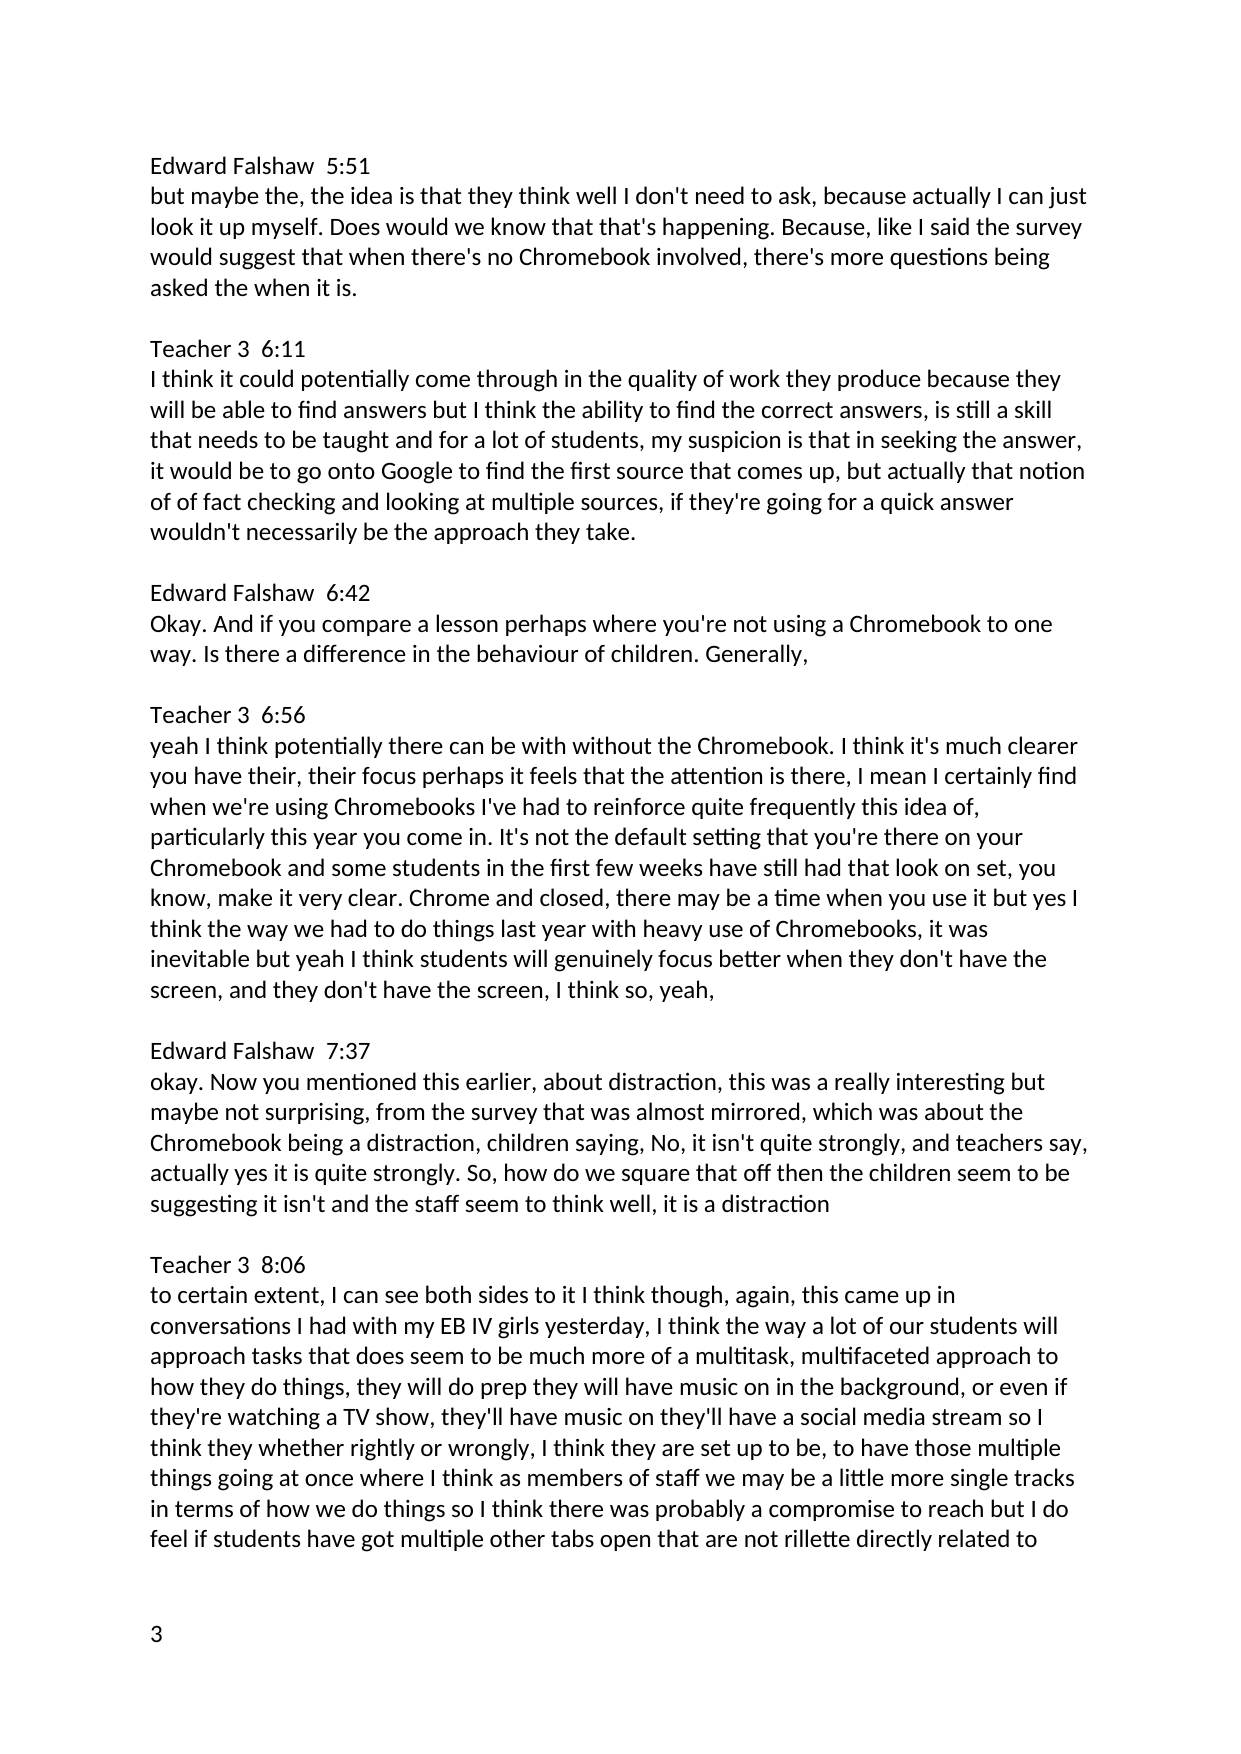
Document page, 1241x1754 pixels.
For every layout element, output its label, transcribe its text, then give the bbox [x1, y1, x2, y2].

text Okay. And if you compare a lesson perhaps where you're not using a Chromebook to one way. Is there a difference in the behaviour of children. Generally, [150, 608, 1090, 669]
text Teacher 3 6:11 [150, 333, 1090, 364]
text Teacher 3 6:56 [150, 699, 1090, 730]
text I think it could potentially come through in the quality of work they produce because they will be able to find answers but I think the ability to find the correct answers, is still a skill that needs to be taught and for a lot of students, my suspicion is that in seeking the answer, it would be to go onto Google to find the first source that comes up, but actually that notion of of fact checking and looking at multiple sources, if they're going for a quick answer wouldn't necessarily be the approach they take. [150, 364, 1090, 547]
text but maybe the, the idea is that they think well I don't need to ask, because actually I can just look it up myself. Does would we know that that's happening. Because, like I said the survey would suggest that when there's no Chromebook involved, there's more questions being asked the when it is. [150, 181, 1090, 303]
text Edward Falshaw 7:37 [150, 1035, 1090, 1066]
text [150, 1279, 1090, 1554]
text Teacher 3 8:06 [150, 1249, 1090, 1279]
text okay. Now you mentioned this earlier, about distraction, this was a really interesting but maybe not surprising, from the survey that was almost mirrored, which was about the Chromebook being a distraction, children saying, No, it isn't quite strongly, and teachers say, actually yes it is quite strongly. So, how do we square that off then the children seem to be suggesting it isn't and the staff seem to think well, it is a distraction [150, 1066, 1090, 1218]
text Edward Falshaw 6:42 [150, 577, 1090, 608]
text Edward Falshaw 5:51 [150, 150, 1090, 181]
text yeah I think potentially there can be with without the Chromebook. I think it's much clearer you have their, their focus perhaps it feels that the attention is there, I mean I certainly find when we're using Chromebooks I've had to reinforce quite frequently this idea of, particularly this year you come in. It's not the default setting that you're there on your Chromebook and some students in the first few weeks have still had that look on set, you know, make it very clear. Chrome and closed, there may be a time when you use it but yes I think the way we had to do things last year with heavy use of Chromebooks, it was inevitable but yeah I think students will genuinely focus better when they don't have the screen, and they don't have the screen, I think so, yeah, [150, 730, 1090, 1004]
